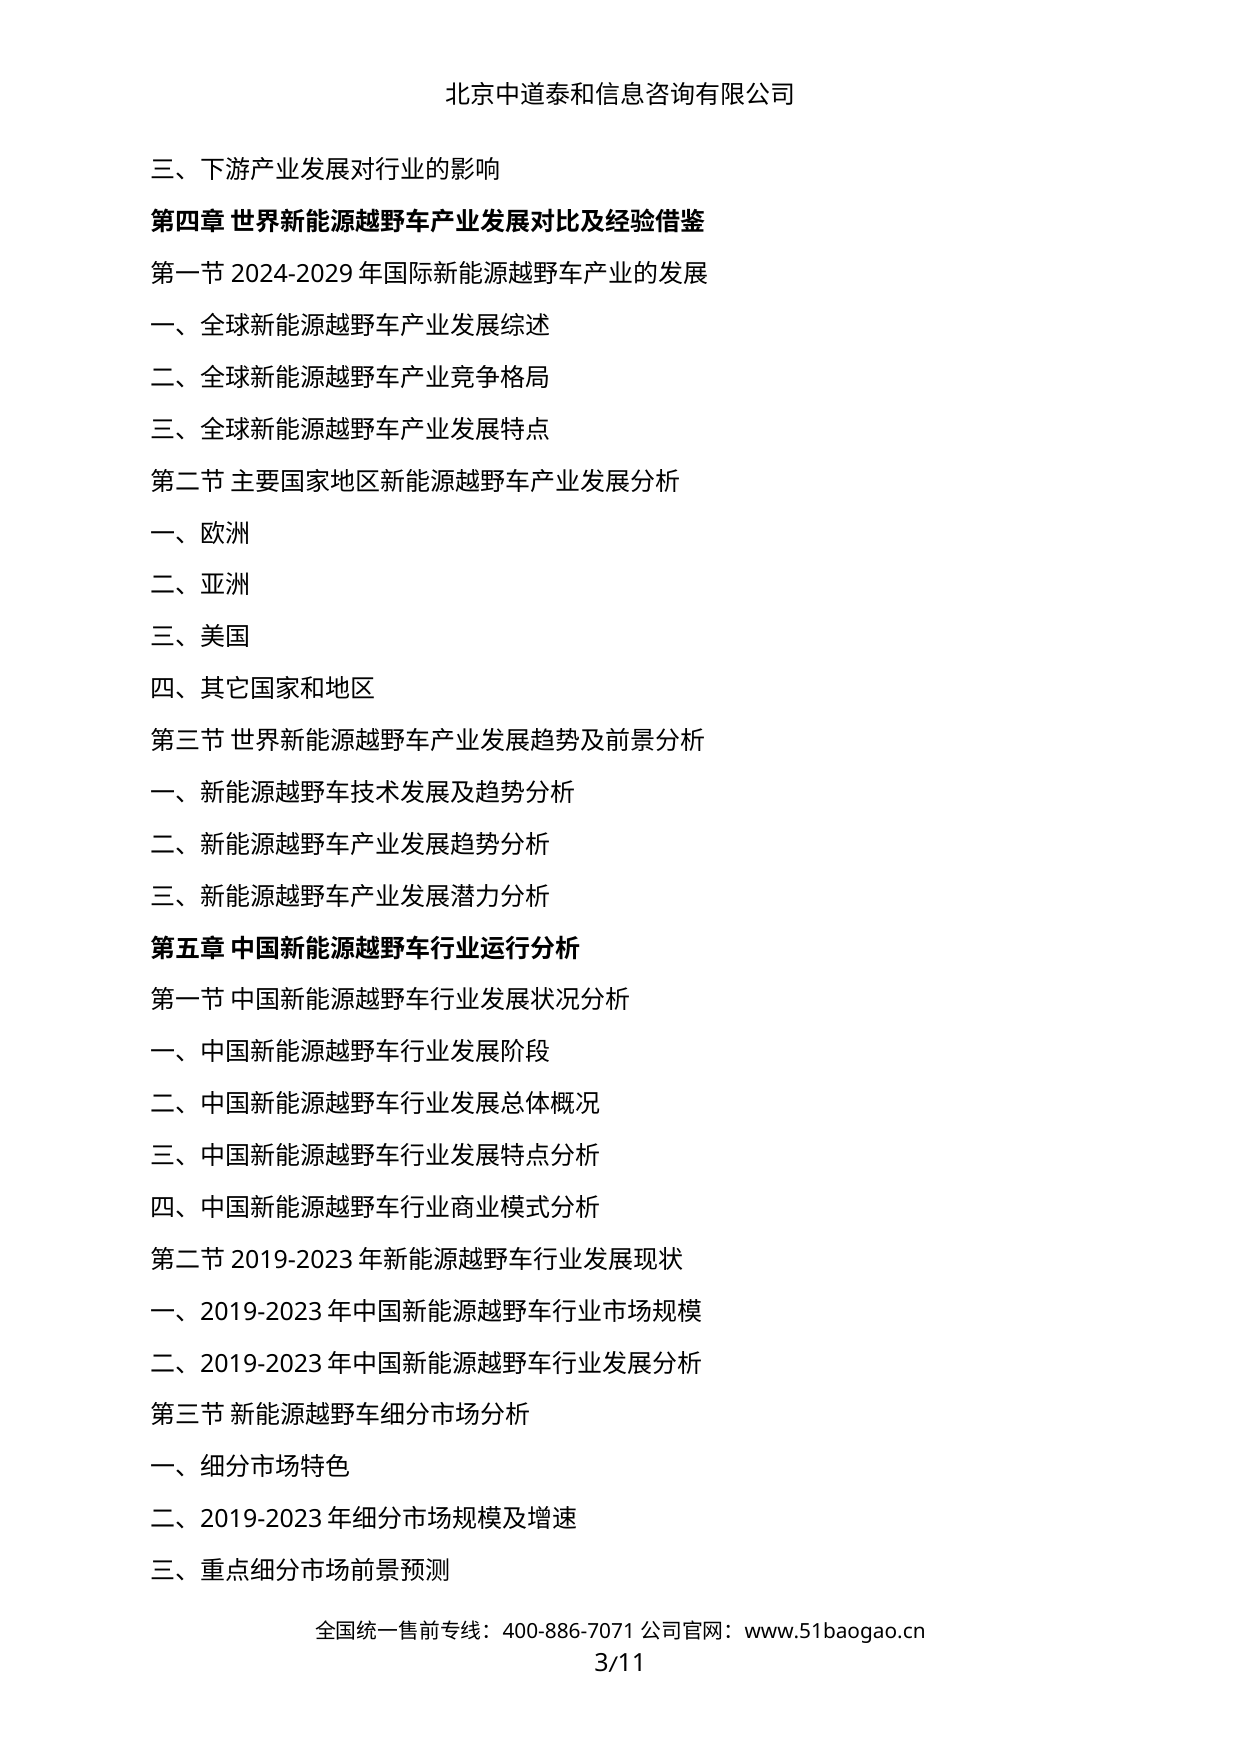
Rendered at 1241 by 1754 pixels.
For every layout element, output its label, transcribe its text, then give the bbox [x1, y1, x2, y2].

text 二、全球新能源越野车产业竞争格局 [150, 357, 1090, 394]
text 一、新能源越野车技术发展及趋势分析 [150, 772, 1090, 809]
text 第五章 中国新能源越野车行业运行分析 [150, 928, 1090, 964]
text 三、重点细分市场前景预测 [150, 1551, 1090, 1587]
text 四、中国新能源越野车行业商业模式分析 [150, 1187, 1090, 1224]
text 二、2019-2023年中国新能源越野车行业发展分析 [150, 1343, 1090, 1379]
text 三、新能源越野车产业发展潜力分析 [150, 876, 1090, 912]
text 三、下游产业发展对行业的影响 [150, 150, 1090, 186]
text 第二节 主要国家地区新能源越野车产业发展分析 [150, 461, 1090, 497]
text 一、欧洲 [150, 513, 1090, 549]
text 第一节 2024-2029年国际新能源越野车产业的发展 [150, 254, 1090, 290]
text 三、中国新能源越野车行业发展特点分析 [150, 1136, 1090, 1172]
text 一、2019-2023年中国新能源越野车行业市场规模 [150, 1291, 1090, 1327]
text 第四章 世界新能源越野车产业发展对比及经验借鉴 [150, 202, 1090, 238]
text 第三节 世界新能源越野车产业发展趋势及前景分析 [150, 721, 1090, 757]
text 第二节 2019-2023年新能源越野车行业发展现状 [150, 1239, 1090, 1276]
text 第三节 新能源越野车细分市场分析 [150, 1395, 1090, 1431]
text 二、新能源越野车产业发展趋势分析 [150, 824, 1090, 861]
text 三、美国 [150, 617, 1090, 653]
text 四、其它国家和地区 [150, 669, 1090, 705]
text 一、细分市场特色 [150, 1447, 1090, 1483]
text 三、全球新能源越野车产业发展特点 [150, 409, 1090, 446]
text 第一节 中国新能源越野车行业发展状况分析 [150, 980, 1090, 1016]
text 一、全球新能源越野车产业发展综述 [150, 306, 1090, 342]
text 二、中国新能源越野车行业发展总体概况 [150, 1084, 1090, 1120]
text 一、中国新能源越野车行业发展阶段 [150, 1032, 1090, 1068]
text 二、2019-2023年细分市场规模及增速 [150, 1499, 1090, 1535]
text 二、亚洲 [150, 565, 1090, 601]
